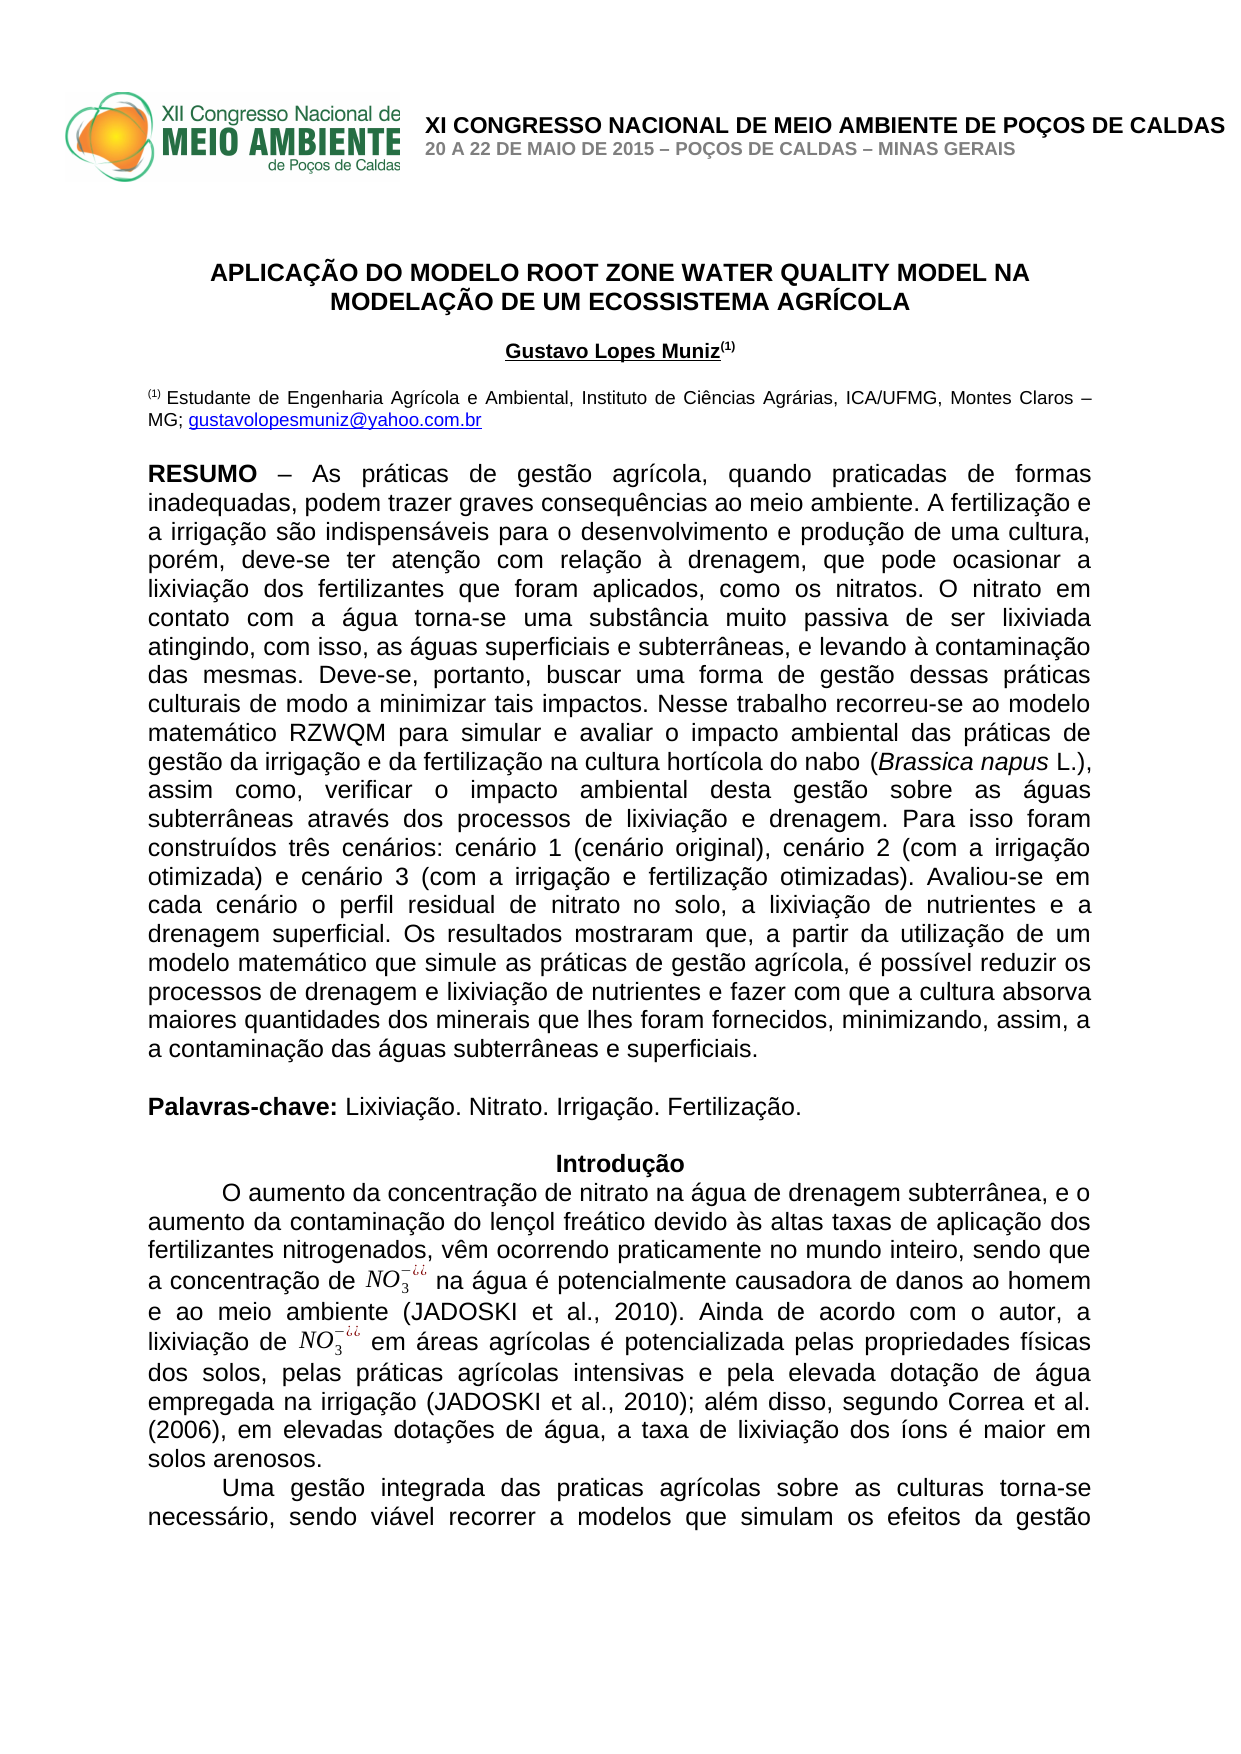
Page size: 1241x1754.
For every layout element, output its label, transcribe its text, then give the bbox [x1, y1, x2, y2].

text (1) Estudante de Engenharia Agrícola e Ambiental, Instituto de Ciências Agrárias, ICA/UFMG, Montes Claros – MG; gustavolopesmuniz@yahoo.com.br [148, 387, 1092, 430]
text Gustavo Lopes Muniz(1) [148, 339, 1092, 363]
text O aumento da concentração de nitrato na água de drenagem subterrânea, e o aumento da contaminação do lençol freático devido às altas taxas de aplicação dos fertilizantes nitrogenados, vêm ocorrendo praticamente no mundo inteiro, sendo que a concentração de na água é potencialmente causadora de danos ao homem e ao meio ambiente (JADOSKI et al., 2010). Ainda de acordo com o autor, a lixiviação de em áreas agrícolas é potencializada pelas propriedades físicas dos solos, pelas práticas agrícolas intensivas e pela elevada dotação de água empregada na irrigação (JADOSKI et al., 2010); além disso, segundo Correa et al. (2006), em elevadas dotações de água, a taxa de lixiviação dos íons é maior em solos arenosos. [148, 1178, 1092, 1473]
picture [65, 92, 400, 182]
text RESUMO – As práticas de gestão agrícola, quando praticadas de formas inadequadas, podem trazer graves consequências ao meio ambiente. A fertilização e a irrigação são indispensáveis para o desenvolvimento e produção de uma cultura, porém, deve-se ter atenção com relação à drenagem, que pode ocasionar a lixiviação dos fertilizantes que foram aplicados, como os nitratos. O nitrato em contato com a água torna-se uma substância muito passiva de ser lixiviada atingindo, com isso, as águas superficiais e subterrâneas, e levando à contaminação das mesmas. Deve-se, portanto, buscar uma forma de gestão dessas práticas culturais de modo a minimizar tais impactos. Nesse trabalho recorreu-se ao modelo matemático RZWQM para simular e avaliar o impacto ambiental das práticas de gestão da irrigação e da fertilização na cultura hortícola do nabo (Brassica napus L.), assim como, verificar o impacto ambiental desta gestão sobre as águas subterrâneas através dos processos de lixiviação e drenagem. Para isso foram construídos três cenários: cenário 1 (cenário original), cenário 2 (com a irrigação otimizada) e cenário 3 (com a irrigação e fertilização otimizadas). Avaliou-se em cada cenário o perfil residual de nitrato no solo, a lixiviação de nutrientes e a drenagem superficial. Os resultados mostraram que, a partir da utilização de um modelo matemático que simule as práticas de gestão agrícola, é possível reduzir os processos de drenagem e lixiviação de nutrientes e fazer com que a cultura absorva maiores quantidades dos minerais que lhes foram fornecidos, minimizando, assim, a a contaminação das águas subterrâneas e superficiais. [148, 459, 1092, 1063]
text Introdução [148, 1149, 1092, 1178]
text Palavras-chave: Lixiviação. Nitrato. Irrigação. Fertilização. [148, 1092, 1092, 1120]
text APLICAÇÃO DO MODELO ROOT ZONE WATER QUALITY MODEL NA MODELAÇÃO DE UM ECOSSISTEMA AGRÍCOLA [148, 258, 1092, 315]
